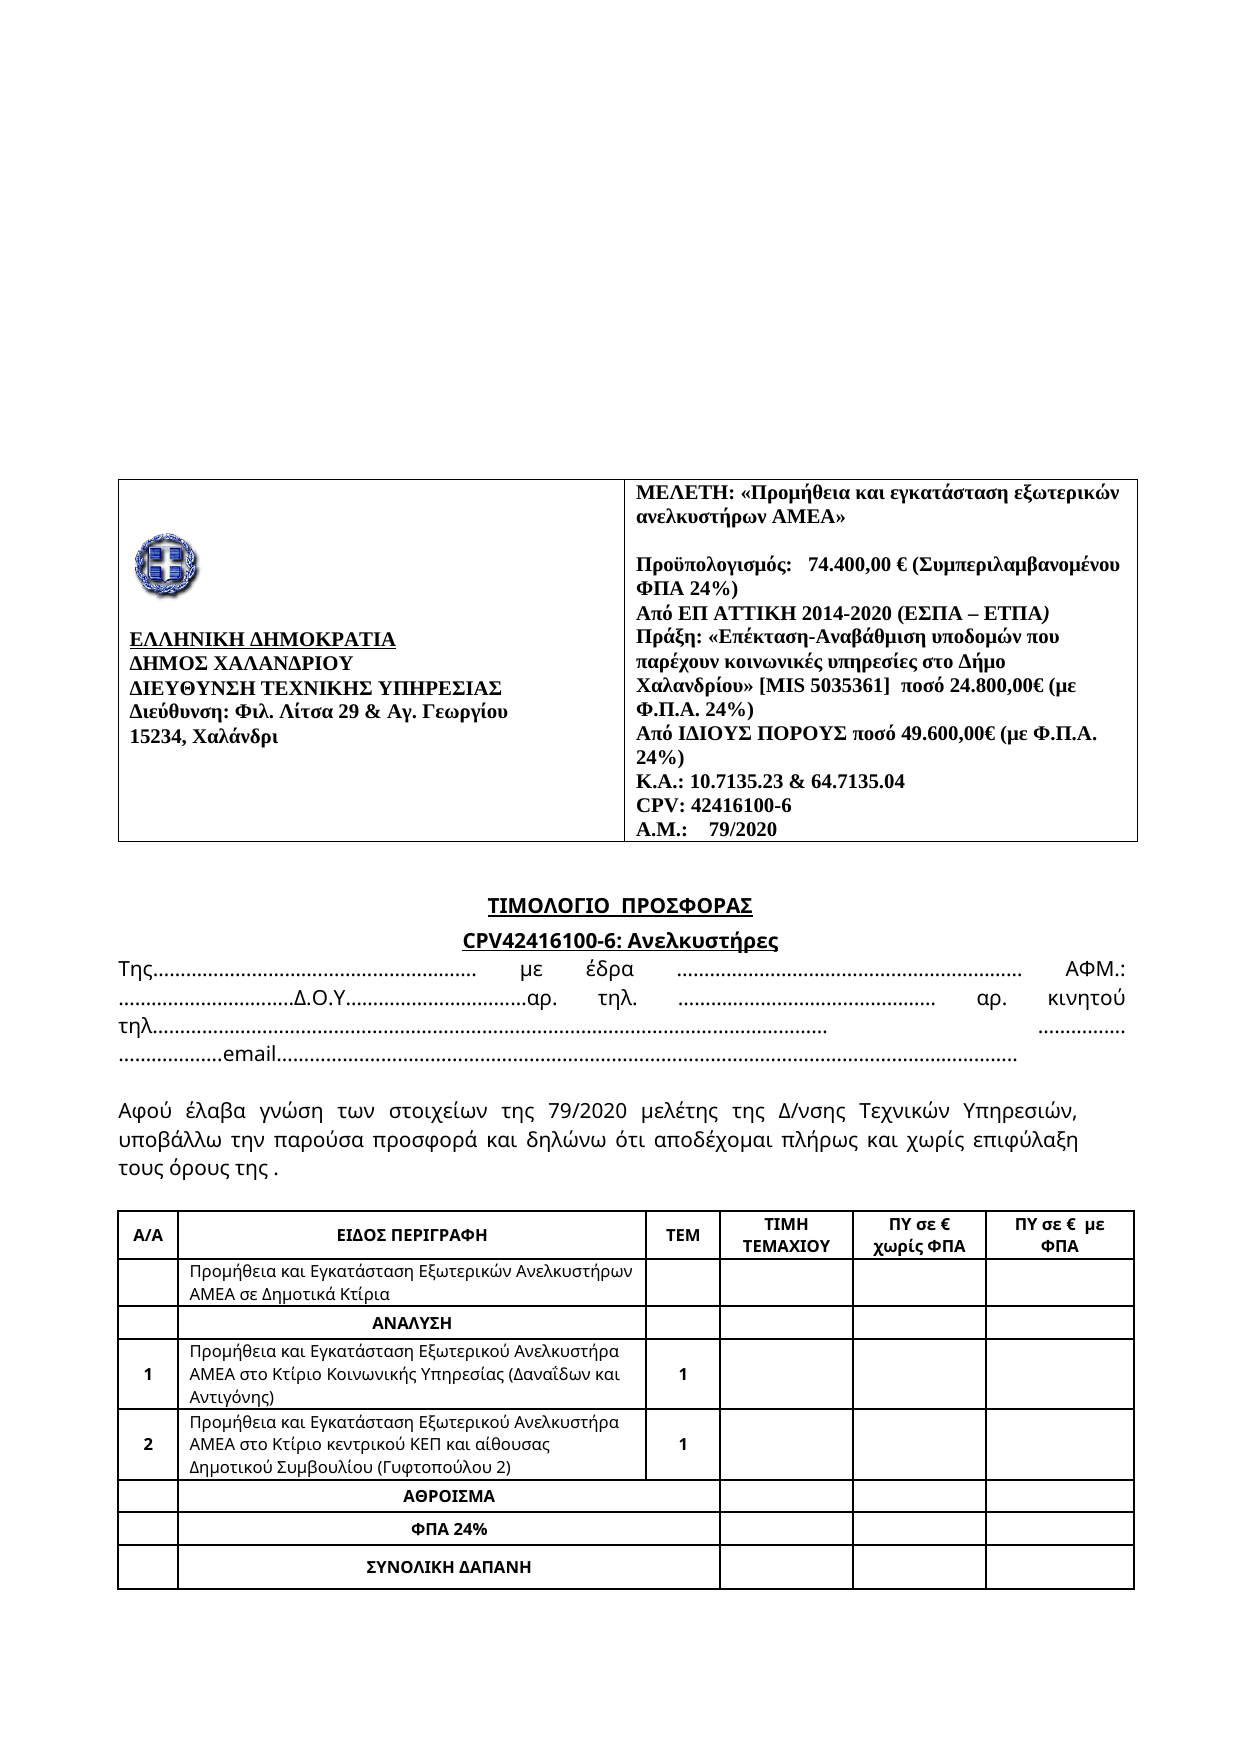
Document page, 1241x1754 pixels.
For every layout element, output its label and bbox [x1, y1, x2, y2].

picture [129, 528, 205, 604]
